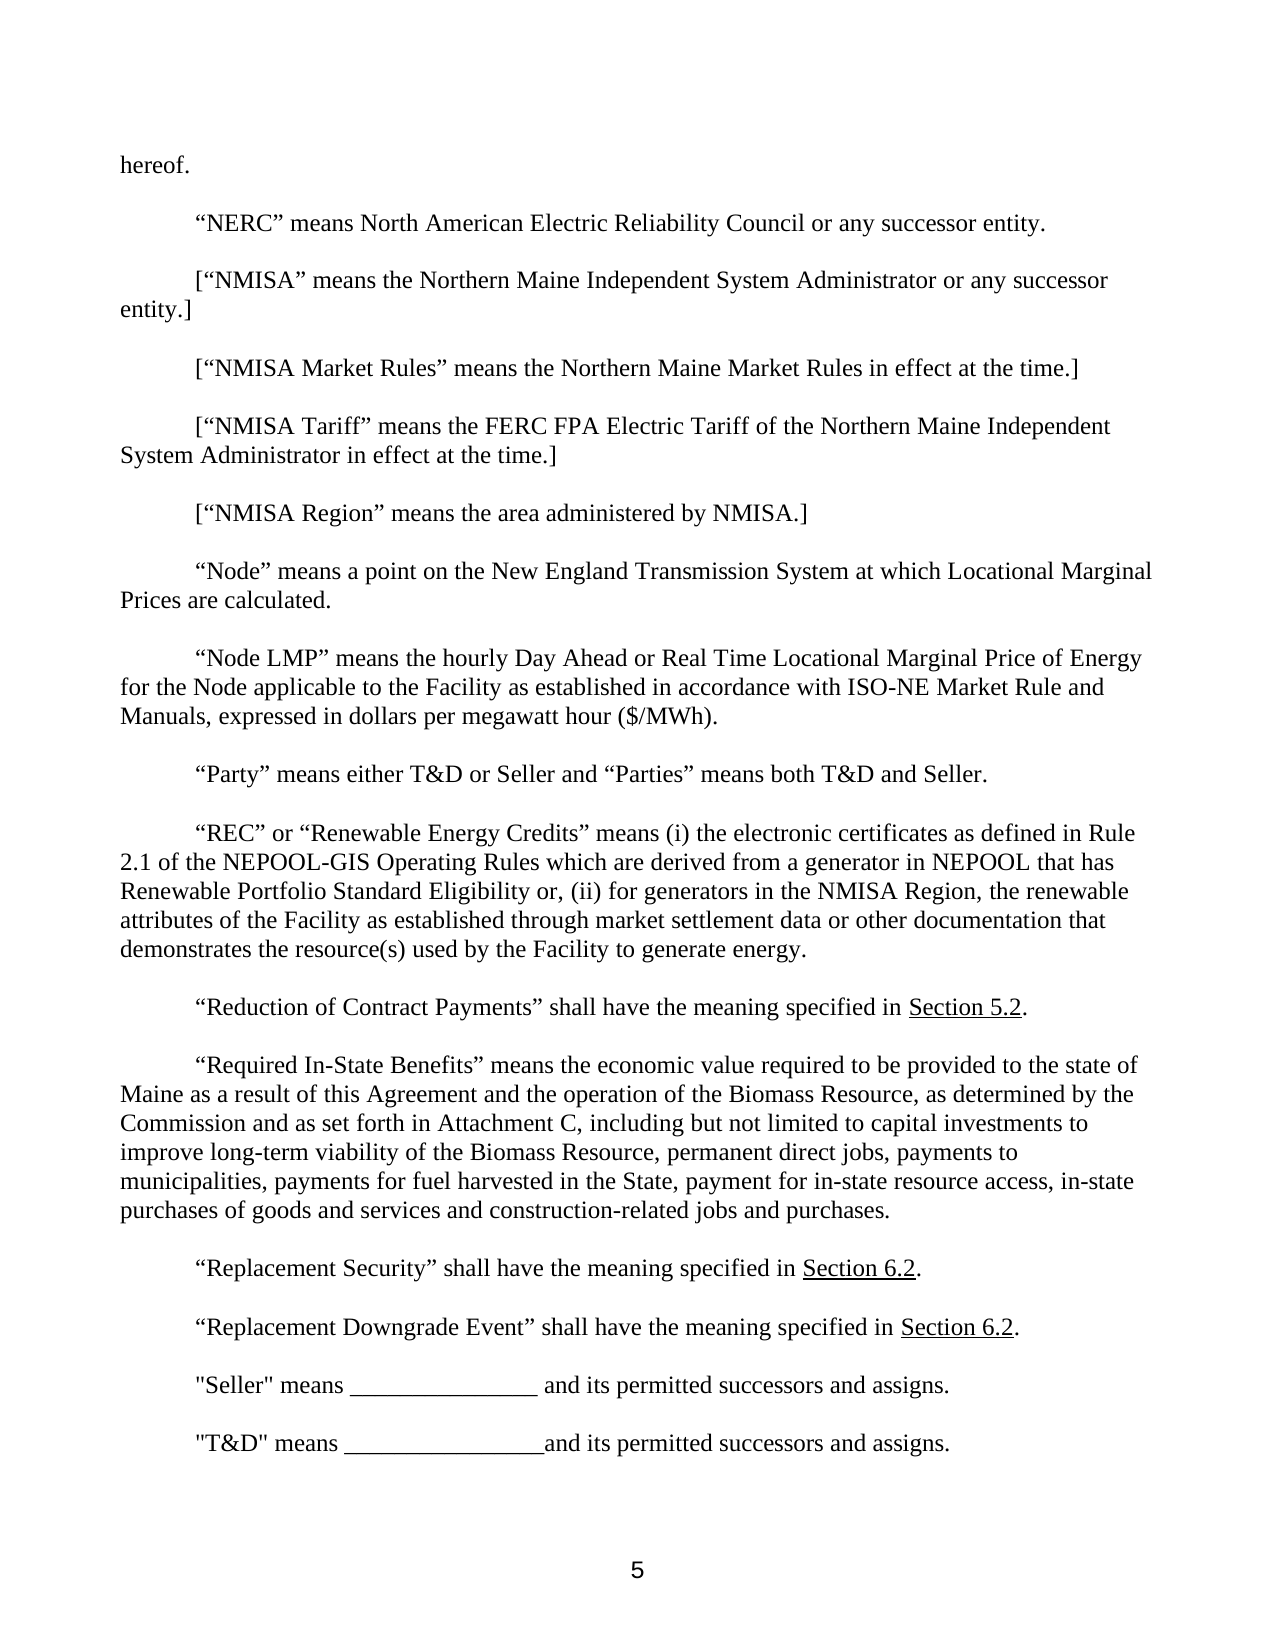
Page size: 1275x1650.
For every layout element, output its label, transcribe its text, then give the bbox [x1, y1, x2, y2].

text “Node LMP” means the hourly Day Ahead or Real Time Locational Marginal Price of Energy for the Node applicable to the Facility as established in accordance with ISO-NE Market Rule and Manuals, expressed in dollars per megawatt hour ($/MWh). [120, 643, 1155, 730]
text “Node” means a point on the New England Transmission System at which Locational Marginal Prices are calculated. [120, 556, 1155, 614]
text [“NMISA Region” means the area administered by NMISA.] [120, 498, 1155, 527]
text “Party” means either T&D or Seller and “Parties” means both T&D and Seller. [120, 759, 1155, 788]
text [“NMISA Tariff” means the FERC FPA Electric Tariff of the Northern Maine Independent System Administrator in effect at the time.] [120, 411, 1155, 469]
text “NERC” means North American Electric Reliability Council or any successor entity. [120, 208, 1155, 237]
text “Reduction of Contract Payments” shall have the meaning specified in Section 5.2. [120, 992, 1155, 1021]
text "Seller" means _______________ and its permitted successors and assigns. [120, 1369, 1155, 1399]
text “REC” or “Renewable Energy Credits” means (i) the electronic certificates as defined in Rule 2.1 of the NEPOOL-GIS Operating Rules which are derived from a generator in NEPOOL that has Renewable Portfolio Standard Eligibility or, (ii) for generators in the NMISA Region, the renewable attributes of the Facility as established through market settlement data or other documentation that demonstrates the resource(s) used by the Facility to generate energy. [120, 817, 1155, 963]
text “Replacement Security” shall have the meaning specified in Section 6.2. [120, 1253, 1155, 1282]
text "T&D" means ________________and its permitted successors and assigns. [120, 1428, 1155, 1457]
text [“NMISA Market Rules” means the Northern Maine Market Rules in effect at the time.] [120, 352, 1155, 381]
text “Required In-State Benefits” means the economic value required to be provided to the state of Maine as a result of this Agreement and the operation of the Biomass Resource, as determined by the Commission and as set forth in Attachment C, including but not limited to capital investments to improve long-term viability of the Biomass Resource, permanent direct jobs, payments to municipalities, payments for fuel harvested in the State, payment for in-state resource access, in-state purchases of goods and services and construction-related jobs and purchases. [120, 1050, 1155, 1224]
text “Replacement Downgrade Event” shall have the meaning specified in Section 6.2. [120, 1311, 1155, 1341]
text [120, 150, 1155, 179]
text [“NMISA” means the Northern Maine Independent System Administrator or any successor entity.] [120, 265, 1155, 323]
